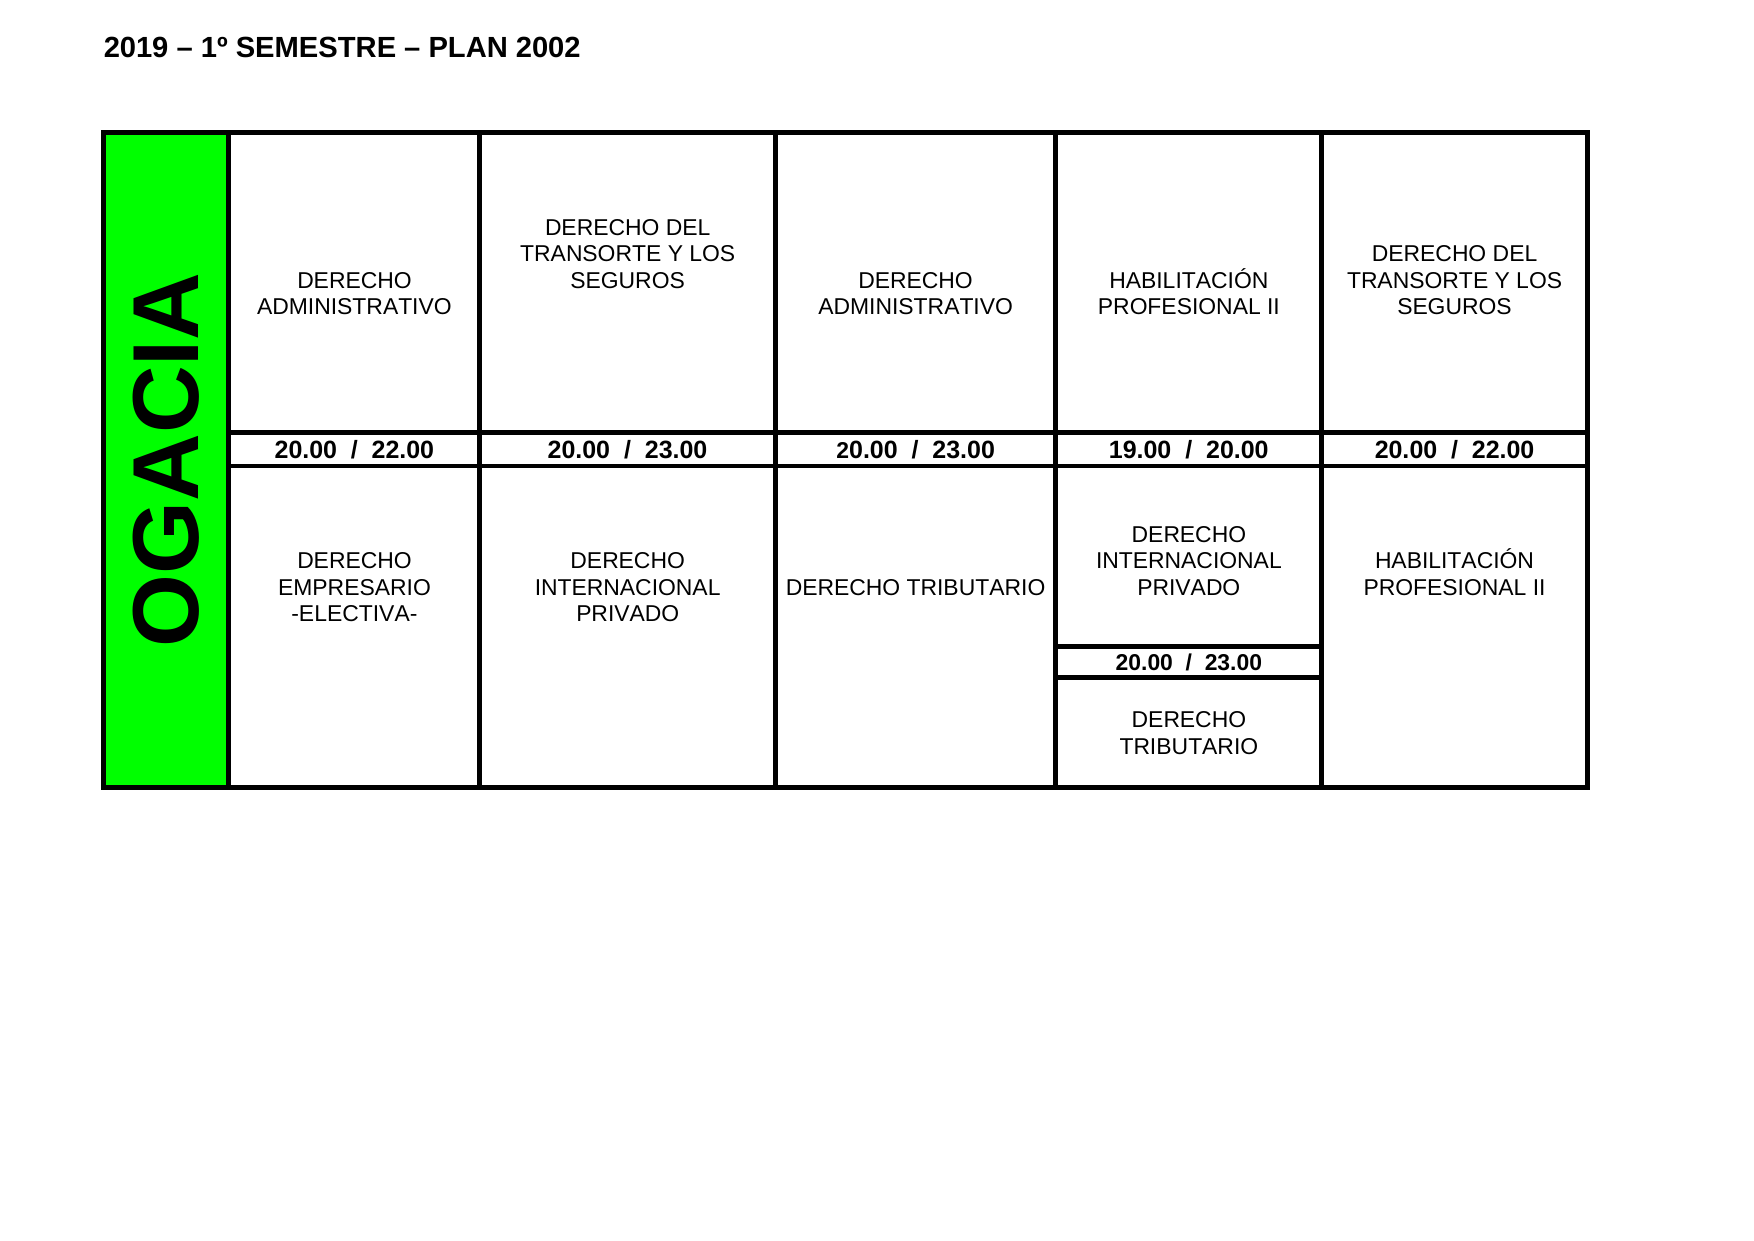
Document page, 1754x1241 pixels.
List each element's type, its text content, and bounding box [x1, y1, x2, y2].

table_cell 20.00 / 23.00 [1058, 649, 1319, 675]
table_cell DERECHO ADMINISTRATIVO [231, 135, 477, 430]
table_cell DERECHO ADMINISTRATIVO [778, 135, 1053, 430]
table_cell 20.00 / 23.00 [778, 435, 1053, 464]
table_cell 20.00 / 22.00 [1324, 435, 1585, 464]
table_cell HABILITACIÓN PROFESIONAL II [1324, 468, 1585, 785]
table_cell DERECHO INTERNACIONAL PRIVADO [482, 468, 773, 785]
table_cell DERECHO DEL TRANSORTE Y LOS SEGUROS [1324, 135, 1585, 430]
table_cell DERECHO TRIBUTARIO [778, 468, 1053, 785]
table_cell 19.00 / 20.00 [1058, 435, 1319, 464]
table_cell DERECHO EMPRESARIO -ELECTIVA- [231, 468, 477, 785]
table_cell 20.00 / 22.00 [231, 435, 477, 464]
table_cell HABILITACIÓN PROFESIONAL II [1058, 135, 1319, 430]
table_cell DERECHO TRIBUTARIO [1058, 680, 1319, 785]
table_cell DERECHO INTERNACIONAL PRIVADO [1058, 468, 1319, 644]
table_cell DERECHO DEL TRANSORTE Y LOS SEGUROS [482, 135, 773, 430]
table_cell 20.00 / 23.00 [482, 435, 773, 464]
